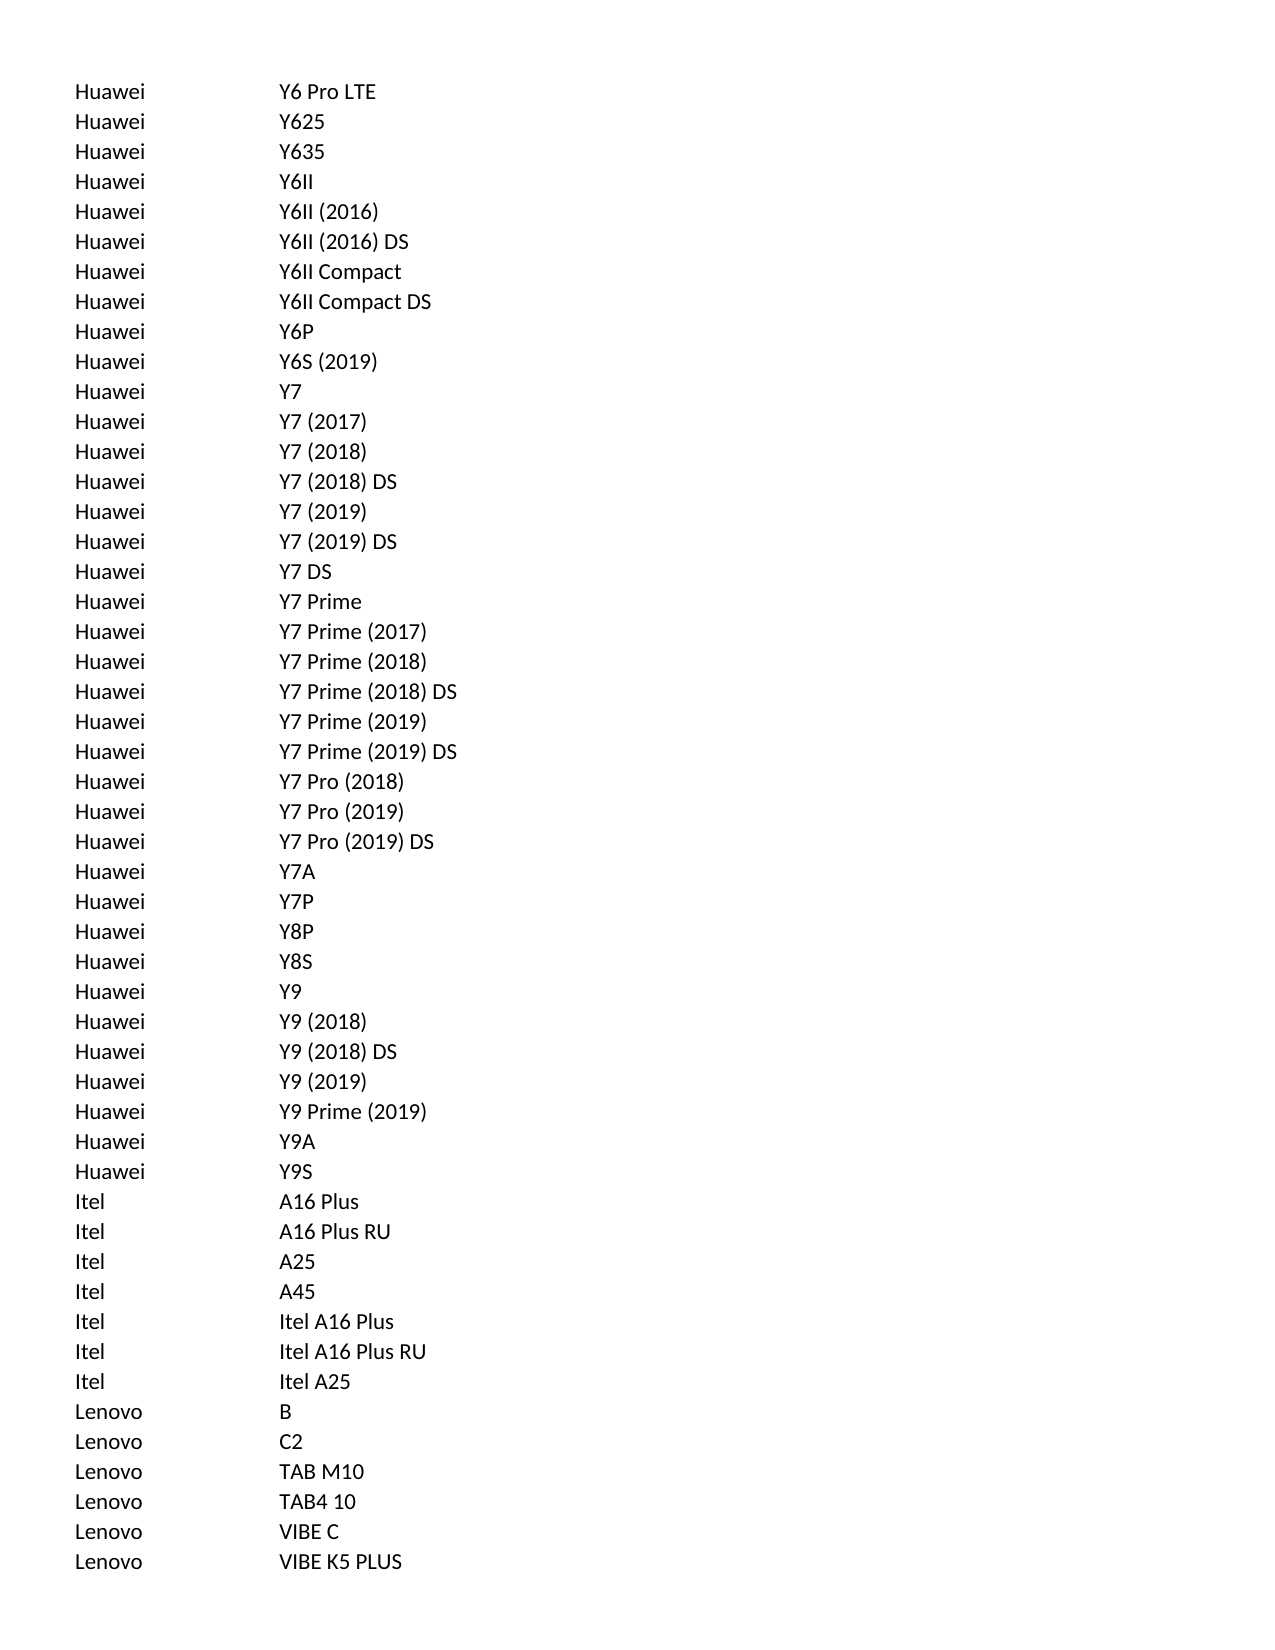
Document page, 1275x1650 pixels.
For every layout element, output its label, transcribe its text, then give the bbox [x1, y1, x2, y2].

table_cell Huawei [64, 885, 268, 915]
table_cell Huawei [64, 285, 268, 315]
table_cell Huawei [64, 465, 268, 495]
table_cell Huawei [64, 585, 268, 615]
table_cell Huawei [64, 495, 268, 525]
table_cell Huawei [64, 525, 268, 555]
table_cell Y635 [268, 135, 922, 165]
table_cell VIBE C [268, 1515, 922, 1545]
table_cell Huawei [64, 645, 268, 675]
table_cell Itel [64, 1365, 268, 1395]
table_cell A16 Plus RU [268, 1215, 922, 1245]
table_cell VIBE K5 PLUS [268, 1545, 922, 1575]
table_cell Y8S [268, 945, 922, 975]
table_cell Huawei [64, 675, 268, 705]
table_cell Y7 Prime (2017) [268, 615, 922, 645]
table_cell Y7 Pro (2019) [268, 795, 922, 825]
table_cell Huawei [64, 225, 268, 255]
table_cell Y7 Prime (2019) [268, 705, 922, 735]
table_cell Itel [64, 1305, 268, 1335]
table_cell Lenovo [64, 1485, 268, 1515]
table_cell Huawei [64, 375, 268, 405]
table_cell Lenovo [64, 1455, 268, 1485]
table_cell Y9S [268, 1155, 922, 1185]
table_cell Y7 (2018) DS [268, 465, 922, 495]
table_cell Itel A16 Plus RU [268, 1335, 922, 1365]
table_cell Y9A [268, 1125, 922, 1155]
table_cell Y6II (2016) [268, 195, 922, 225]
table_cell Y6II (2016) DS [268, 225, 922, 255]
table_cell B [268, 1395, 922, 1425]
table_cell Y6S (2019) [268, 345, 922, 375]
table_cell Huawei [64, 315, 268, 345]
table_cell Huawei [64, 825, 268, 855]
table_cell Huawei [64, 1095, 268, 1125]
table_cell Y7 (2017) [268, 405, 922, 435]
table_cell Huawei [64, 795, 268, 825]
table_cell Y7 Prime [268, 585, 922, 615]
table_cell Huawei [64, 945, 268, 975]
table_cell Huawei [64, 345, 268, 375]
table_cell Lenovo [64, 1425, 268, 1455]
table_cell Y8P [268, 915, 922, 945]
table_cell Huawei [64, 855, 268, 885]
table_cell Huawei [64, 765, 268, 795]
table_cell Huawei [64, 975, 268, 1005]
table_cell A45 [268, 1275, 922, 1305]
table_cell Itel [64, 1185, 268, 1215]
table_cell Huawei [64, 165, 268, 195]
table_cell Huawei [64, 75, 268, 105]
table_cell A16 Plus [268, 1185, 922, 1215]
table_cell Y7P [268, 885, 922, 915]
table_cell Itel A25 [268, 1365, 922, 1395]
table_cell Huawei [64, 255, 268, 285]
table_cell Y7A [268, 855, 922, 885]
table_cell TAB M10 [268, 1455, 922, 1485]
table_cell Huawei [64, 705, 268, 735]
table_cell Y7 DS [268, 555, 922, 585]
table_cell Y6II Compact DS [268, 285, 922, 315]
table_cell Itel [64, 1275, 268, 1305]
table_cell Y9 (2019) [268, 1065, 922, 1095]
table_cell Huawei [64, 195, 268, 225]
table_cell Y7 Prime (2018) DS [268, 675, 922, 705]
table_cell Huawei [64, 1005, 268, 1035]
table_cell Y6 Pro LTE [268, 75, 922, 105]
table_cell Huawei [64, 105, 268, 135]
table_cell Y9 (2018) [268, 1005, 922, 1035]
table_cell Y9 (2018) DS [268, 1035, 922, 1065]
table_cell Huawei [64, 555, 268, 585]
table_cell Itel A16 Plus [268, 1305, 922, 1335]
table_cell Huawei [64, 435, 268, 465]
table_cell Lenovo [64, 1395, 268, 1425]
table_cell Huawei [64, 1125, 268, 1155]
table_cell Lenovo [64, 1515, 268, 1545]
table_cell Huawei [64, 1065, 268, 1095]
table_cell Lenovo [64, 1545, 268, 1575]
table_cell Huawei [64, 135, 268, 165]
table_cell Y7 (2019) DS [268, 525, 922, 555]
table_cell Y7 Pro (2019) DS [268, 825, 922, 855]
table_cell Huawei [64, 735, 268, 765]
table_cell Y7 [268, 375, 922, 405]
table_cell Y6P [268, 315, 922, 345]
table_cell Huawei [64, 1035, 268, 1065]
table_cell Itel [64, 1245, 268, 1275]
table_cell Y9 [268, 975, 922, 1005]
table_cell Itel [64, 1215, 268, 1245]
table_cell Huawei [64, 405, 268, 435]
table_cell Huawei [64, 915, 268, 945]
table_cell Itel [64, 1335, 268, 1365]
table_cell Y7 Prime (2019) DS [268, 735, 922, 765]
table_cell Huawei [64, 1155, 268, 1185]
table_cell Y7 Prime (2018) [268, 645, 922, 675]
table_cell Y9 Prime (2019) [268, 1095, 922, 1125]
table_cell Y6II Compact [268, 255, 922, 285]
table_cell TAB4 10 [268, 1485, 922, 1515]
table_cell C2 [268, 1425, 922, 1455]
table_cell Huawei [64, 615, 268, 645]
table_cell Y7 Pro (2018) [268, 765, 922, 795]
table_cell Y7 (2018) [268, 435, 922, 465]
table_cell Y7 (2019) [268, 495, 922, 525]
table_cell Y625 [268, 105, 922, 135]
table_cell Y6II [268, 165, 922, 195]
table_cell A25 [268, 1245, 922, 1275]
